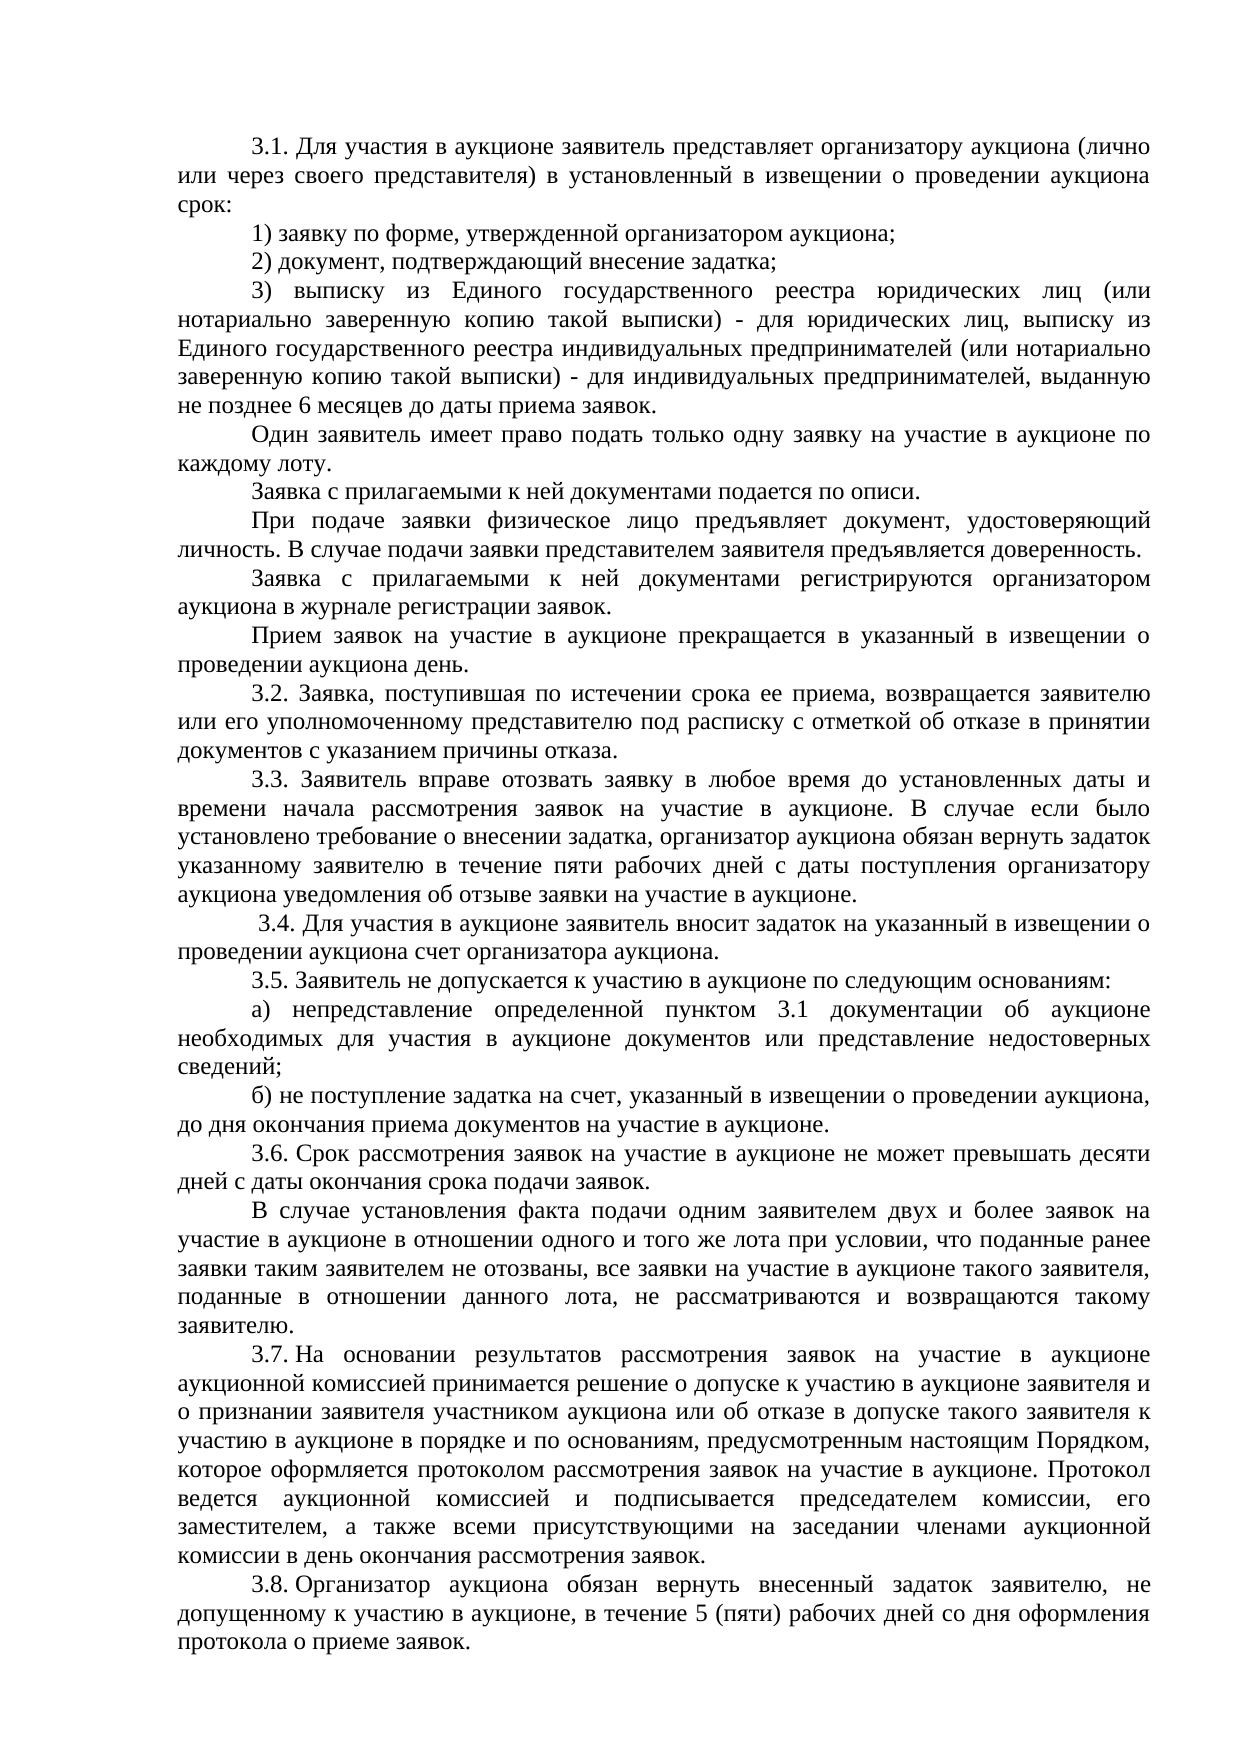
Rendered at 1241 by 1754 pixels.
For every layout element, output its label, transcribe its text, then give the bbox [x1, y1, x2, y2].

text б) не поступление задатка на счет, указанный в извещении о проведении аукциона, до дня окончания приема документов на участие в аукционе. [177, 1080, 1152, 1138]
text 1) заявку по форме, утвержденной организатором аукциона; [177, 218, 1152, 246]
text При подаче заявки физическое лицо предъявляет документ, удостоверяющий личность. В случае подачи заявки представителем заявителя предъявляется доверенность. [177, 505, 1152, 563]
text Прием заявок на участие в аукционе прекращается в указанный в извещении о проведении аукциона день. [177, 620, 1152, 678]
text а) непредставление определенной пунктом 3.1 документации об аукционе необходимых для участия в аукционе документов или представление недостоверных сведений; [177, 994, 1152, 1080]
text 3.8. Организатор аукциона обязан вернуть внесенный задаток заявителю, не допущенному к участию в аукционе, в течение 5 (пяти) рабочих дней со дня оформления протокола о приеме заявок. [177, 1569, 1152, 1655]
text Заявка с прилагаемыми к ней документами подается по описи. [177, 476, 1152, 505]
text Один заявитель имеет право подать только одну заявку на участие в аукционе по каждому лоту. [177, 419, 1152, 476]
text 3.6. Срок рассмотрения заявок на участие в аукционе не может превышать десяти дней с даты окончания срока подачи заявок. [177, 1138, 1152, 1195]
text 2) документ, подтверждающий внесение задатка; [177, 246, 1152, 275]
text Заявка с прилагаемыми к ней документами регистрируются организатором аукциона в журнале регистрации заявок. [177, 563, 1152, 620]
text 3.2. Заявка, поступившая по истечении срока ее приема, возвращается заявителю или его уполномоченному представителю под расписку с отметкой об отказе в принятии документов с указанием причины отказа. [177, 678, 1152, 764]
text 3.1. Для участия в аукционе заявитель представляет организатору аукциона (лично или через своего представителя) в установленный в извещении о проведении аукциона срок: [177, 131, 1152, 218]
text В случае установления факта подачи одним заявителем двух и более заявок на участие в аукционе в отношении одного и того же лота при условии, что поданные ранее заявки таким заявителем не отозваны, все заявки на участие в аукционе такого заявителя, поданные в отношении данного лота, не рассматриваются и возвращаются такому заявителю. [177, 1195, 1152, 1339]
text 3.4. Для участия в аукционе заявитель вносит задаток на указанный в извещении о проведении аукциона счет организатора аукциона. [177, 908, 1152, 965]
text 3) выписку из Единого государственного реестра юридических лиц (или нотариально заверенную копию такой выписки) - для юридических лиц, выписку из Единого государственного реестра индивидуальных предпринимателей (или нотариально заверенную копию такой выписки) - для индивидуальных предпринимателей, выданную не позднее 6 месяцев до даты приема заявок. [177, 275, 1152, 419]
text 3.7. На основании результатов рассмотрения заявок на участие в аукционе аукционной комиссией принимается решение о допуске к участию в аукционе заявителя и о признании заявителя участником аукциона или об отказе в допуске такого заявителя к участию в аукционе в порядке и по основаниям, предусмотренным настоящим Порядком, которое оформляется протоколом рассмотрения заявок на участие в аукционе. Протокол ведется аукционной комиссией и подписывается председателем комиссии, его заместителем, а также всеми присутствующими на заседании членами аукционной комиссии в день окончания рассмотрения заявок. [177, 1339, 1152, 1569]
text 3.3. Заявитель вправе отозвать заявку в любое время до установленных даты и времени начала рассмотрения заявок на участие в аукционе. В случае если было установлено требование о внесении задатка, организатор аукциона обязан вернуть задаток указанному заявителю в течение пяти рабочих дней с даты поступления организатору аукциона уведомления об отзыве заявки на участие в аукционе. [177, 764, 1152, 908]
text 3.5. Заявитель не допускается к участию в аукционе по следующим основаниям: [177, 965, 1152, 994]
